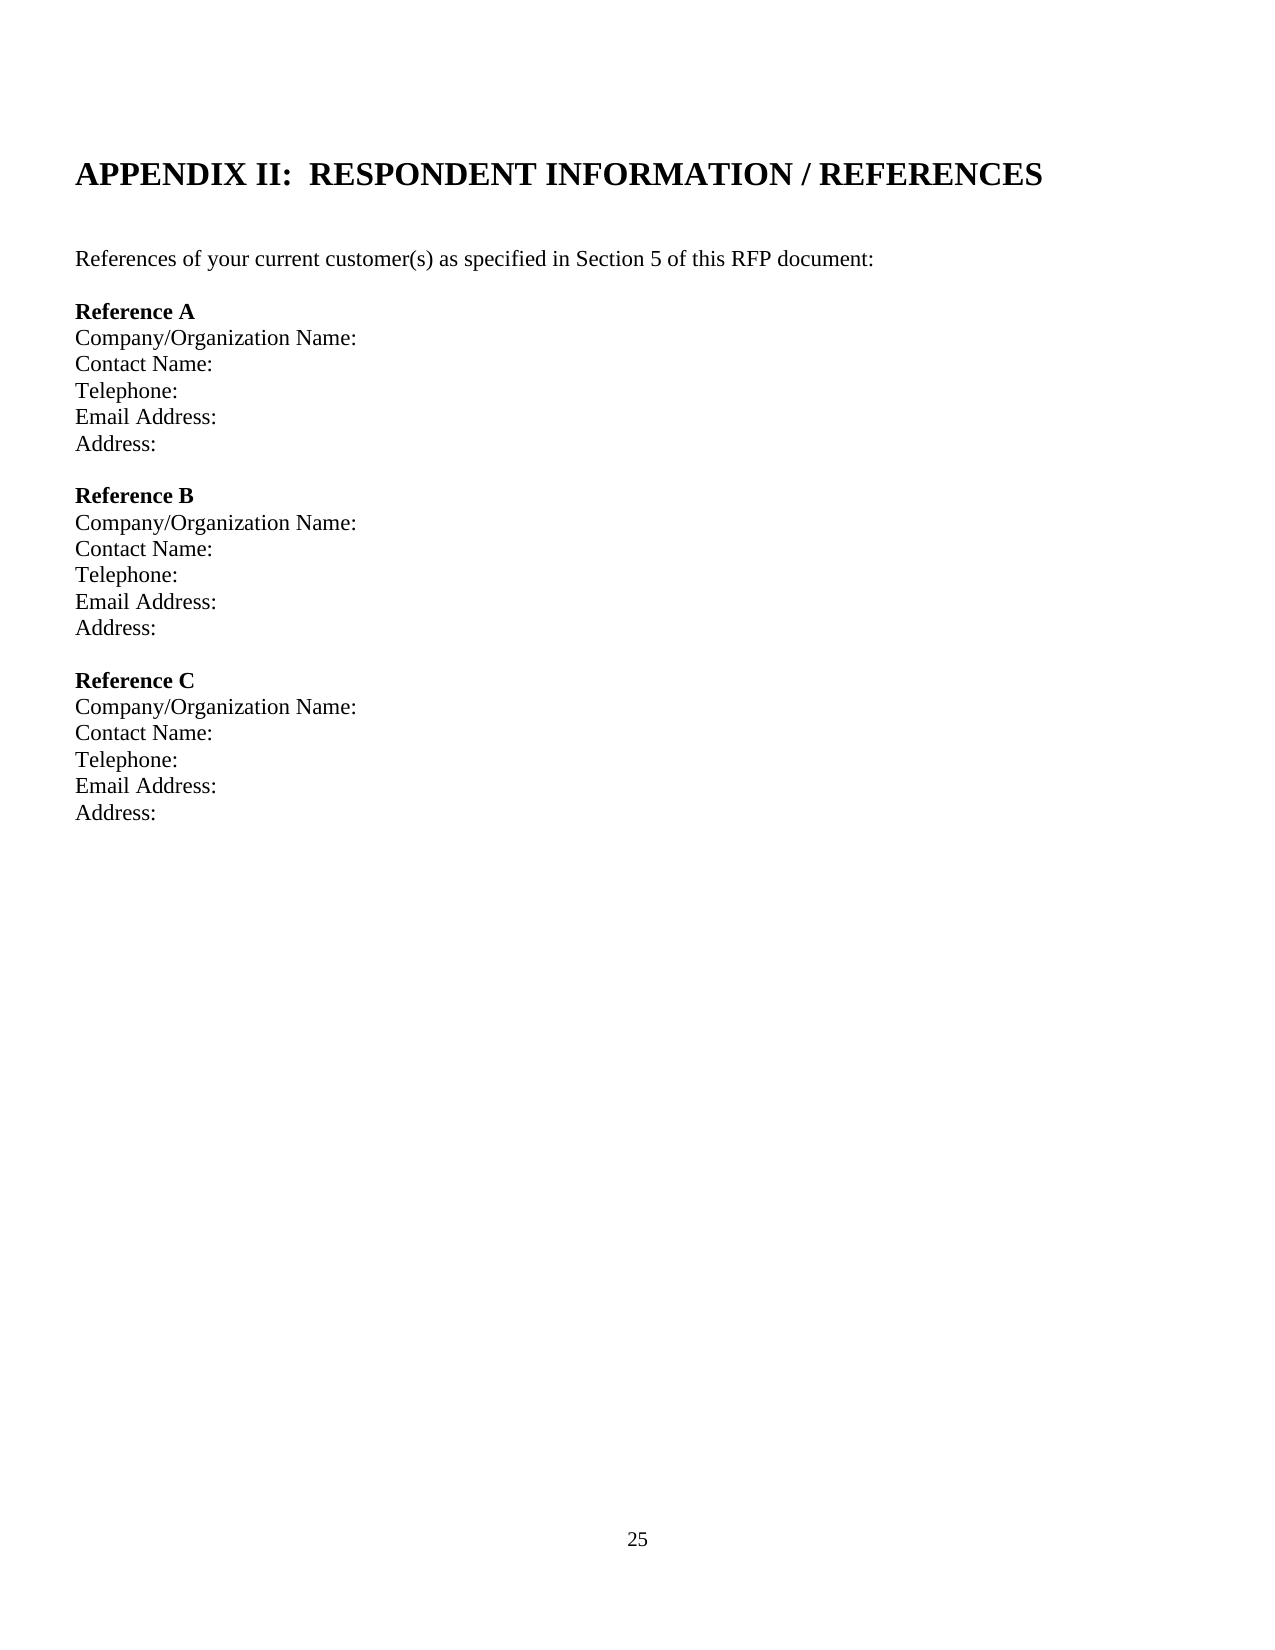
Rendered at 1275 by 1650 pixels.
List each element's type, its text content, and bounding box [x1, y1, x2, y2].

text Company/Organization Name: [75, 324, 1200, 351]
text Telephone: [75, 377, 1200, 403]
text Email Address: [75, 772, 1200, 798]
text Address: [75, 798, 1200, 825]
text APPENDIX II: RESPONDENT INFORMATION / REFERENCES [75, 154, 1200, 192]
text Address: [75, 614, 1200, 640]
text Contact Name: [75, 535, 1200, 561]
text Contact Name: [75, 351, 1200, 377]
text Email Address: [75, 403, 1200, 429]
text Address: [75, 429, 1200, 456]
text Telephone: [75, 746, 1200, 772]
text Reference C [75, 667, 1200, 693]
text Reference A [75, 298, 1200, 324]
text Company/Organization Name: [75, 509, 1200, 535]
text Email Address: [75, 588, 1200, 614]
text Company/Organization Name: [75, 693, 1200, 719]
text Telephone: [75, 561, 1200, 588]
text References of your current customer(s) as specified in Section 5 of this RFP document: [75, 245, 1200, 271]
text Reference B [75, 482, 1200, 509]
text Contact Name: [75, 719, 1200, 746]
